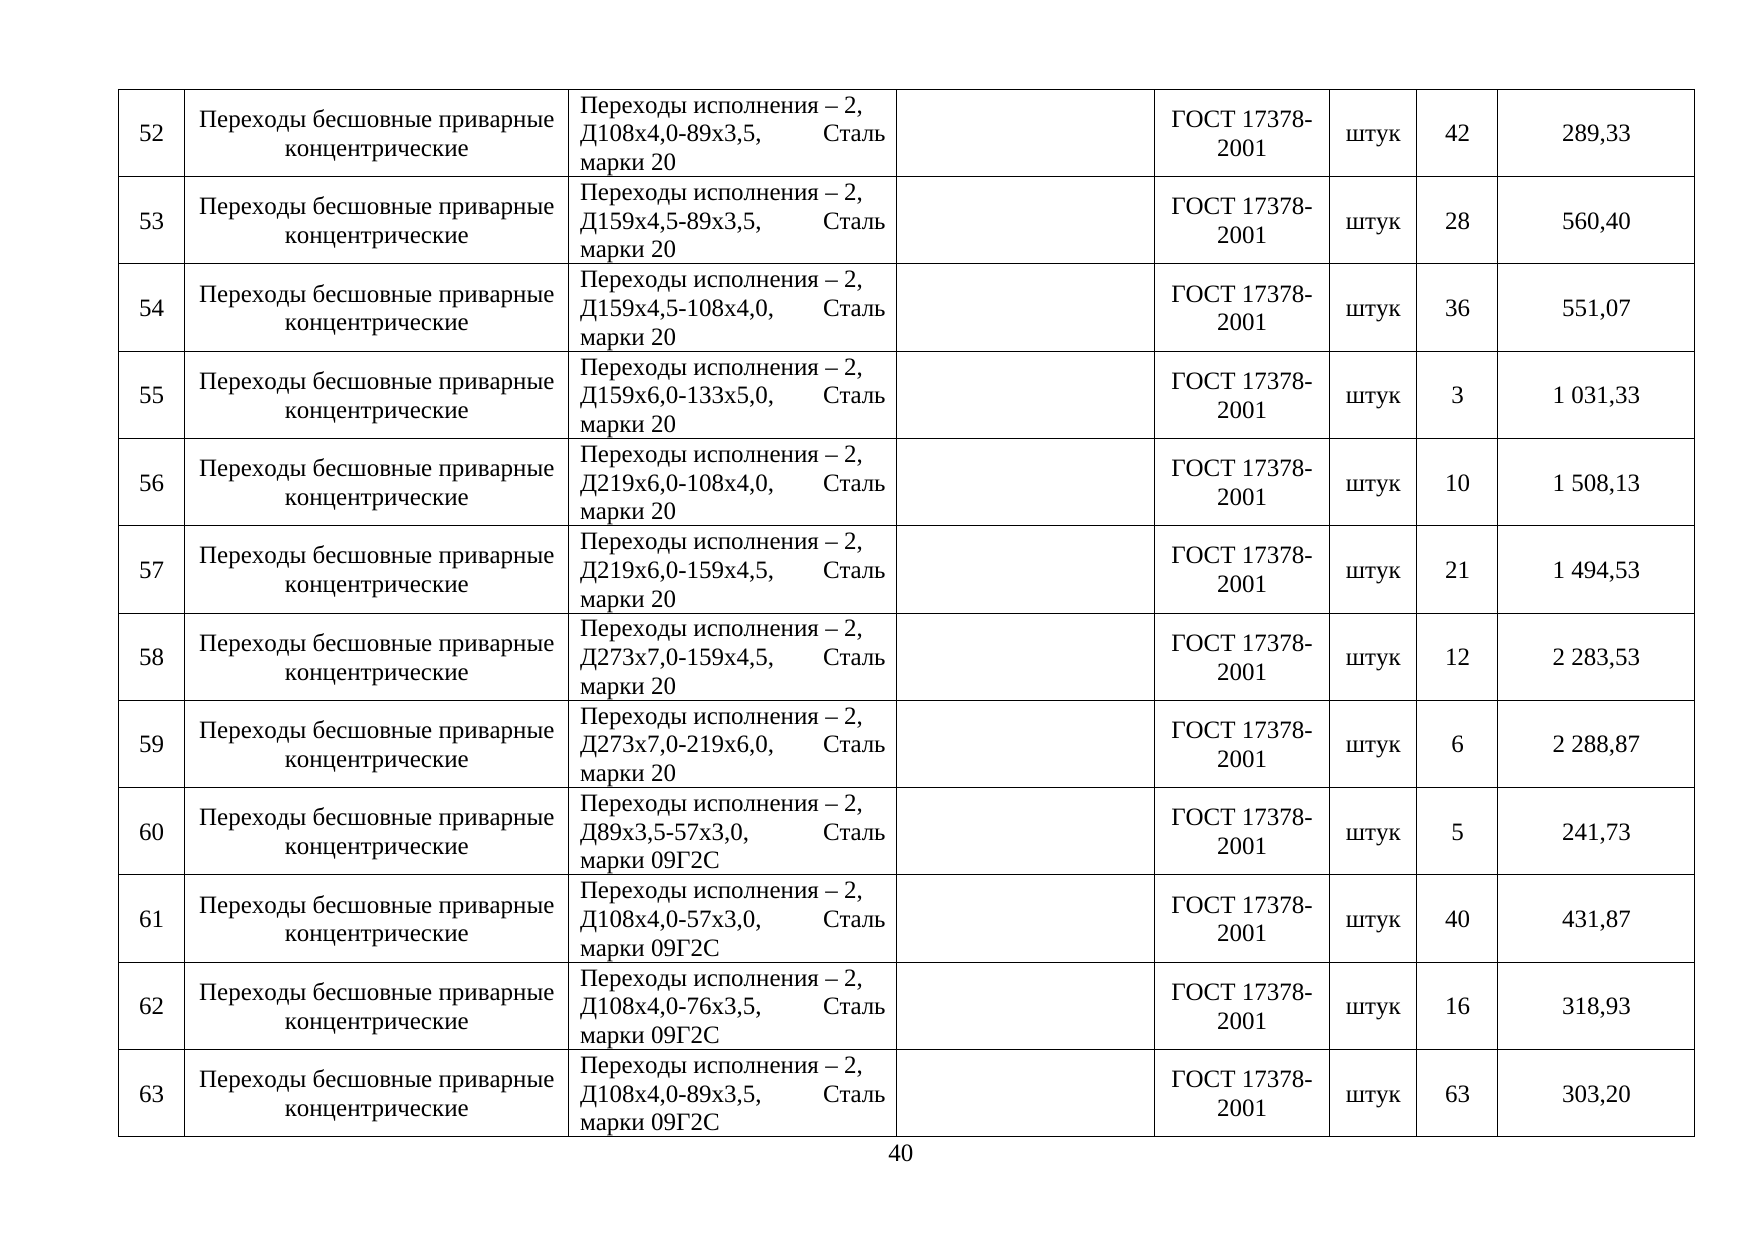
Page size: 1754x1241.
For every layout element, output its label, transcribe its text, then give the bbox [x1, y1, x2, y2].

table_cell 63 [119, 1050, 184, 1136]
table_cell Переходы исполнения – 2, Д159х4,5-89х3,5, Сталь марки 20 [569, 177, 896, 263]
table_cell Переходы бесшовные приварные концентрические [185, 264, 568, 351]
table_cell ГОСТ 17378-2001 [1155, 526, 1329, 612]
table_cell ГОСТ 17378-2001 [1155, 614, 1329, 700]
table_cell 60 [119, 788, 184, 874]
table_cell штук [1330, 614, 1416, 700]
table_cell Переходы исполнения – 2, Д159х4,5-108х4,0, Сталь марки 20 [569, 264, 896, 351]
table_cell штук [1330, 90, 1416, 176]
table_cell 12 [1417, 614, 1497, 700]
table_cell Переходы исполнения – 2, Д219х6,0-108х4,0, Сталь марки 20 [569, 439, 896, 525]
table_cell ГОСТ 17378-2001 [1155, 788, 1329, 874]
table_cell Переходы исполнения – 2, Д273х7,0-219х6,0, Сталь марки 20 [569, 701, 896, 787]
table_cell 16 [1417, 963, 1497, 1049]
table_cell 2 288,87 [1498, 701, 1694, 787]
table_cell 36 [1417, 264, 1497, 351]
table_cell [897, 701, 1154, 787]
table_cell Переходы бесшовные приварные концентрические [185, 614, 568, 700]
table_cell 560,40 [1498, 177, 1694, 263]
table_cell 57 [119, 526, 184, 612]
table_cell 303,20 [1498, 1050, 1694, 1136]
table_cell ГОСТ 17378-2001 [1155, 963, 1329, 1049]
table_cell 289,33 [1498, 90, 1694, 176]
table_cell ГОСТ 17378-2001 [1155, 90, 1329, 176]
table_cell 1 508,13 [1498, 439, 1694, 525]
table_cell ГОСТ 17378-2001 [1155, 352, 1329, 438]
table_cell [185, 177, 568, 263]
table_cell 42 [1417, 90, 1497, 176]
table_cell Переходы исполнения – 2, Д273х7,0-159х4,5, Сталь марки 20 [569, 614, 896, 700]
table_cell [897, 352, 1154, 438]
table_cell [185, 1050, 568, 1136]
table_cell Переходы бесшовные приварные концентрические [185, 788, 568, 874]
table_cell штук [1330, 1050, 1416, 1136]
table_cell 53 [119, 177, 184, 263]
table_cell Переходы исполнения – 2, Д89х3,5-57х3,0, Сталь марки 09Г2С [569, 788, 896, 874]
table_cell 10 [1417, 439, 1497, 525]
table_cell 40 [1417, 875, 1497, 962]
table_cell штук [1330, 875, 1416, 962]
table_cell штук [1330, 701, 1416, 787]
table_cell ГОСТ 17378-2001 [1155, 177, 1329, 263]
table_cell Переходы исполнения – 2, Д108х4,0-89х3,5, Сталь марки 20 [569, 90, 896, 176]
table_cell 63 [1417, 1050, 1497, 1136]
table_cell 55 [119, 352, 184, 438]
table_cell ГОСТ 17378-2001 [1155, 875, 1329, 962]
table_cell Переходы исполнения – 2, Д159х6,0-133х5,0, Сталь марки 20 [569, 352, 896, 438]
table_cell [897, 788, 1154, 874]
table_cell штук [1330, 788, 1416, 874]
table_cell Переходы исполнения – 2, Д108х4,0-57х3,0, Сталь марки 09Г2С [569, 875, 896, 962]
table_cell Переходы исполнения – 2, Д219х6,0-159х4,5, Сталь марки 20 [569, 526, 896, 612]
table_cell штук [1330, 352, 1416, 438]
table_cell 58 [119, 614, 184, 700]
table_cell ГОСТ 17378-2001 [1155, 701, 1329, 787]
table_cell Переходы исполнения – 2, Д108х4,0-89х3,5, Сталь марки 09Г2С [569, 1050, 896, 1136]
table_cell штук [1330, 963, 1416, 1049]
table_cell ГОСТ 17378-2001 [1155, 264, 1329, 351]
table_cell [897, 614, 1154, 700]
table_cell 6 [1417, 701, 1497, 787]
table_cell штук [1330, 264, 1416, 351]
table_cell Переходы бесшовные приварные концентрические [185, 439, 568, 525]
table_cell 52 [119, 90, 184, 176]
table_cell [897, 875, 1154, 962]
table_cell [185, 90, 568, 176]
table_cell 59 [119, 701, 184, 787]
table_cell 431,87 [1498, 875, 1694, 962]
table_cell штук [1330, 526, 1416, 612]
table_cell [897, 90, 1154, 176]
table_cell 21 [1417, 526, 1497, 612]
table_cell Переходы бесшовные приварные концентрические [185, 352, 568, 438]
table_cell Переходы бесшовные приварные концентрические [185, 701, 568, 787]
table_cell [185, 963, 568, 1049]
table_cell [897, 526, 1154, 612]
table_cell ГОСТ 17378-2001 [1155, 1050, 1329, 1136]
table_cell 1 494,53 [1498, 526, 1694, 612]
table_cell [897, 963, 1154, 1049]
table_cell 5 [1417, 788, 1497, 874]
table_cell 2 283,53 [1498, 614, 1694, 700]
table_cell 62 [119, 963, 184, 1049]
table_cell 61 [119, 875, 184, 962]
table_cell штук [1330, 177, 1416, 263]
table_cell 56 [119, 439, 184, 525]
table_cell 551,07 [1498, 264, 1694, 351]
table_cell [897, 264, 1154, 351]
table_cell [897, 439, 1154, 525]
table_cell [897, 1050, 1154, 1136]
table_cell 28 [1417, 177, 1497, 263]
table_cell Переходы бесшовные приварные концентрические [185, 526, 568, 612]
table_cell [897, 177, 1154, 263]
table_cell 3 [1417, 352, 1497, 438]
table_cell 318,93 [1498, 963, 1694, 1049]
table_cell Переходы бесшовные приварные концентрические [185, 875, 568, 962]
table_cell 1 031,33 [1498, 352, 1694, 438]
table_cell штук [1330, 439, 1416, 525]
table_cell Переходы исполнения – 2, Д108х4,0-76х3,5, Сталь марки 09Г2С [569, 963, 896, 1049]
table_cell 54 [119, 264, 184, 351]
table_cell 241,73 [1498, 788, 1694, 874]
table_cell ГОСТ 17378-2001 [1155, 439, 1329, 525]
